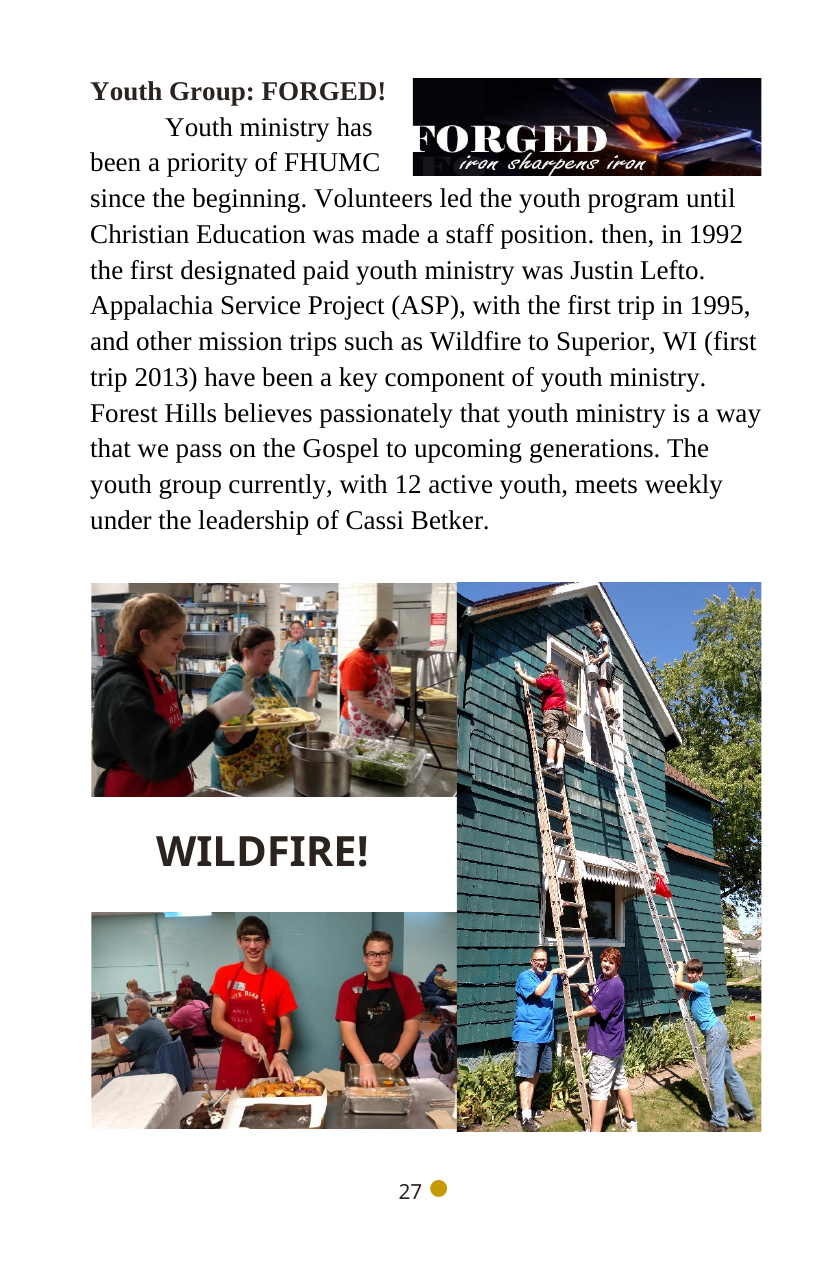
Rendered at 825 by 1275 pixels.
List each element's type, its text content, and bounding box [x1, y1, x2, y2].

picture [411, 78, 761, 175]
picture [90, 582, 762, 1129]
text Youth ministry has been a priority of FHUMC since the beginning. Volunteers led the youth program until Christian Education was made a staff position. then, in 1992 the first designated paid youth ministry was Justin Lefto. Appalachia Service Project (ASP), with the first trip in 1995, and other mission trips such as Wildfire to Superior, WI (first trip 2013) have been a key component of youth ministry. Forest Hills believes passionately that youth ministry is a way that we pass on the Gospel to upcoming generations. The youth group currently, with 12 active youth, meets weekly under the leadership of Cassi Betker. [90, 111, 765, 535]
text Youth Group: FORGED! [90, 75, 765, 106]
